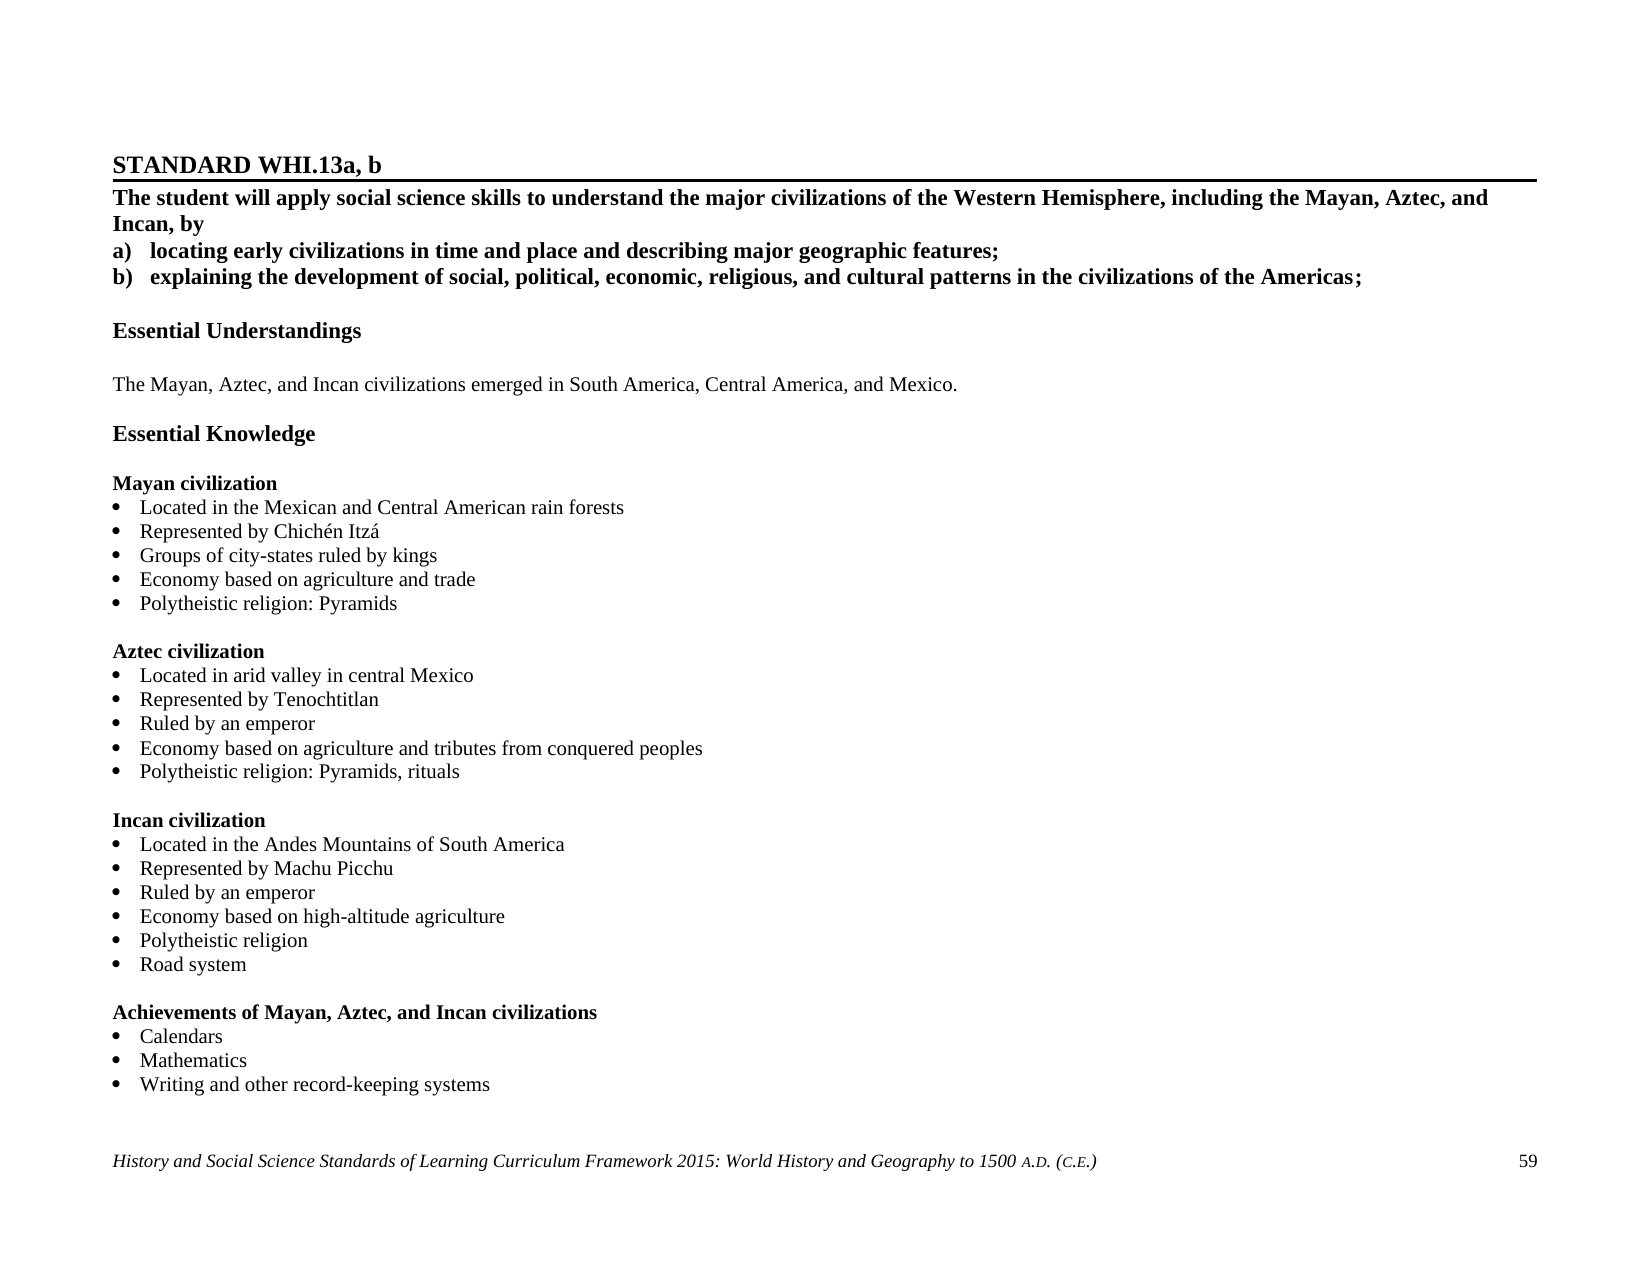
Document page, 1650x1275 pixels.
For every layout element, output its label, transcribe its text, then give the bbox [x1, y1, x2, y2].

text Incan civilization [112, 808, 1537, 832]
list Ruled by an emperor [112, 880, 1537, 904]
subtitle STANDARD WHI.13a, b [112, 150, 1537, 179]
text Aztec civilization [112, 639, 1537, 663]
list Polytheistic religion: Pyramids, rituals [112, 759, 1537, 783]
list Road system [112, 952, 1537, 976]
text The student will apply social science skills to understand the major civilizations of the Western Hemisphere, including the Mayan, Aztec, and Incan, by [112, 180, 1537, 237]
list Groups of city-states ruled by kings [112, 543, 1537, 567]
subtitle Essential Understandings [112, 318, 1539, 344]
list Polytheistic religion [112, 928, 1537, 952]
list Represented by Tenochtitlan [112, 687, 1537, 711]
list Calendars [112, 1024, 1537, 1048]
list Located in the Mexican and Central American rain forests [112, 495, 1537, 519]
text The Mayan, Aztec, and Incan civilizations emerged in South America, Central America, and Mexico. [112, 372, 1537, 396]
text a) locating early civilizations in time and place and describing major geographic features; [112, 237, 1537, 263]
list Economy based on high-altitude agriculture [112, 904, 1537, 928]
list Ruled by an emperor [112, 711, 1537, 735]
list Represented by Machu Picchu [112, 856, 1537, 880]
list Located in arid valley in central Mexico [112, 663, 1537, 687]
list Economy based on agriculture and trade [112, 567, 1537, 591]
list Polytheistic religion: Pyramids [112, 591, 1537, 615]
text Essential Knowledge Mayan civilization [112, 396, 1537, 495]
text Achievements of Mayan, Aztec, and Incan civilizations [112, 1000, 1537, 1024]
text b) explaining the development of social, political, economic, religious, and cultural patterns in the civilizations of the Americas; [112, 263, 1537, 289]
list Economy based on agriculture and tributes from conquered peoples [112, 735, 1537, 759]
list Writing and other record-keeping systems [112, 1072, 1537, 1096]
list Located in the Andes Mountains of South America [112, 832, 1537, 856]
list Represented by Chichén Itzá [112, 519, 1537, 543]
list Mathematics [112, 1048, 1537, 1072]
